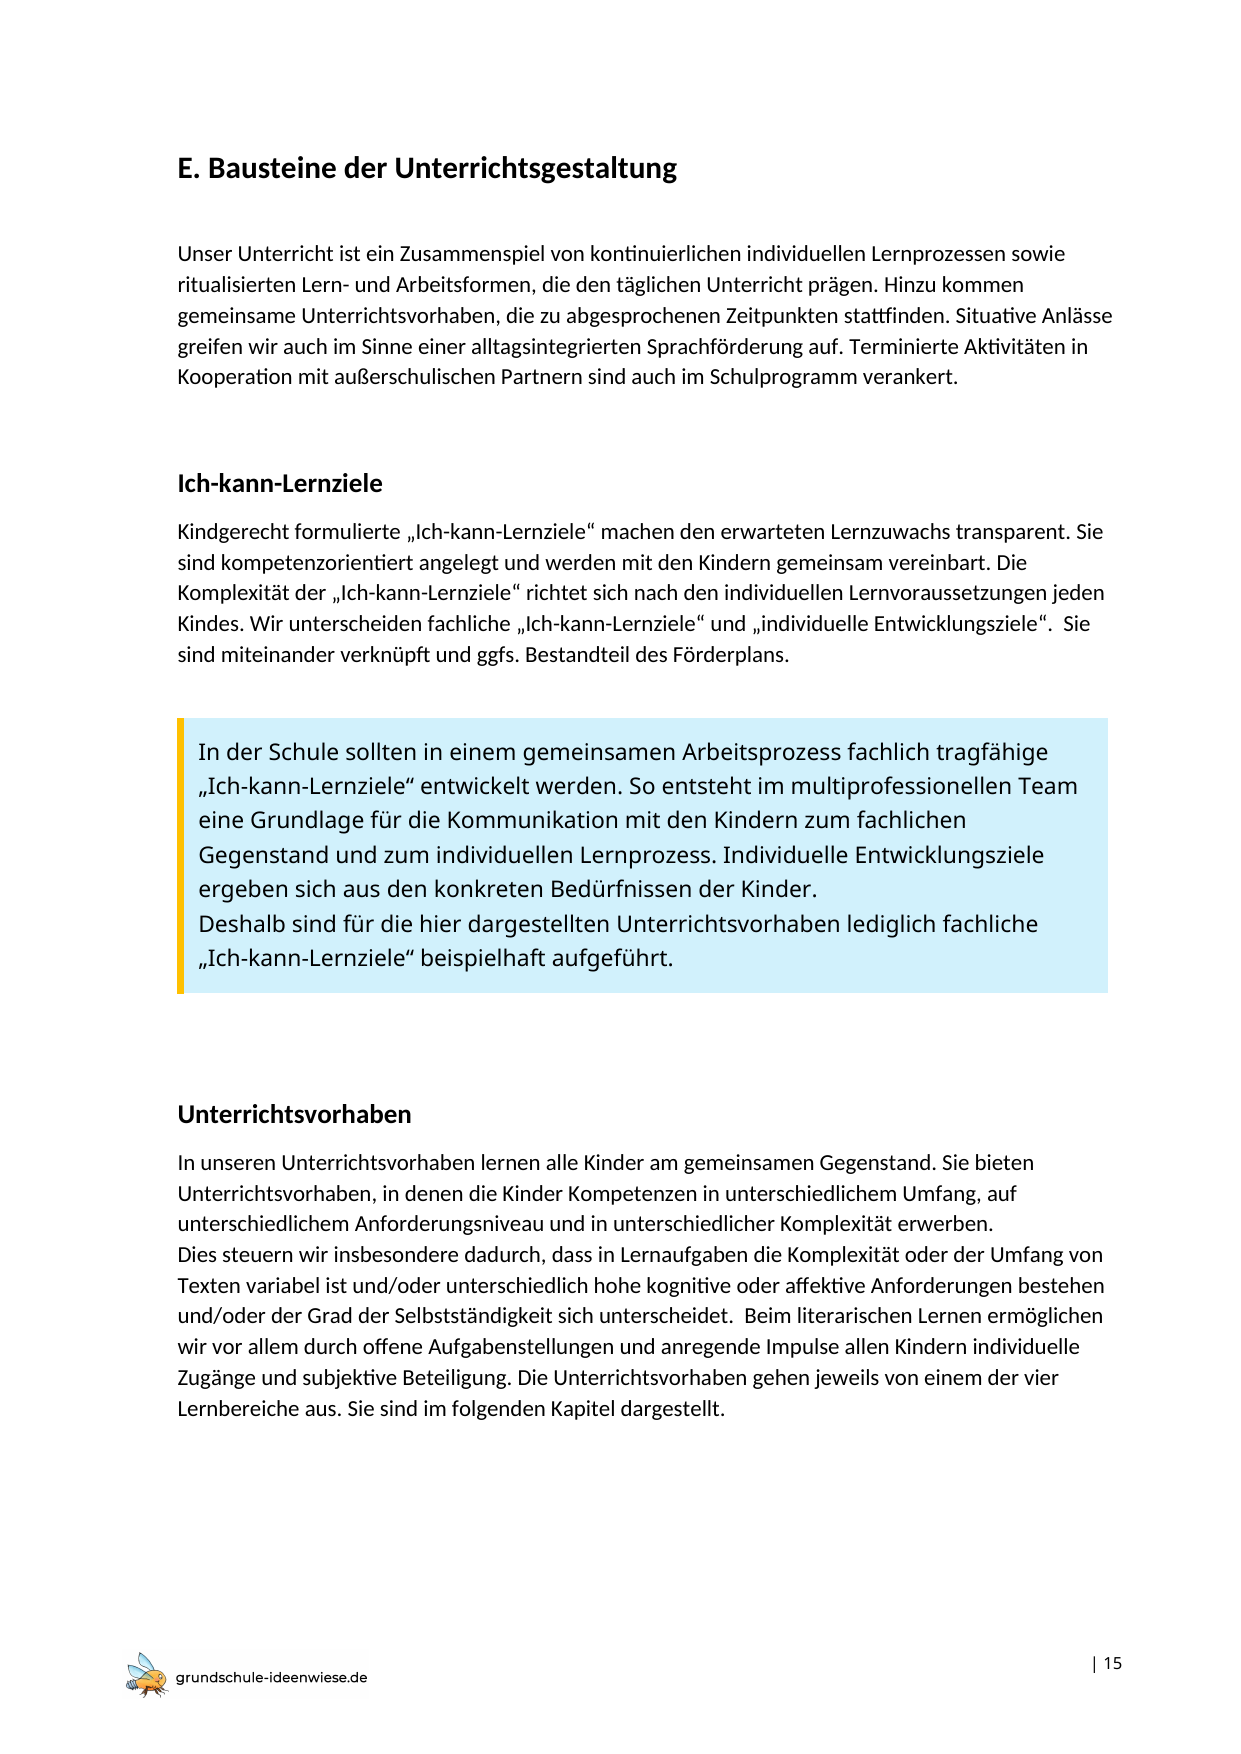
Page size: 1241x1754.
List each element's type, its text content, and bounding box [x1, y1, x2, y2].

picture [121, 1649, 369, 1699]
text In unseren Unterrichtsvorhaben lernen alle Kinder am gemeinsamen Gegenstand. Sie bieten Unterrichtsvorhaben, in denen die Kinder Kompetenzen in unterschiedlichem Umfang, auf unterschiedlichem Anforderungsniveau und in unterschiedlicher Komplexität erwerben. Dies steuern wir insbesondere dadurch, dass in Lernaufgaben die Komplexität oder der Umfang von Texten variabel ist und/oder unterschiedlich hohe kognitive oder affektive Anforderungen bestehen und/oder der Grad der Selbstständigkeit sich unterscheidet. Beim literarischen Lernen ermöglichen wir vor allem durch offene Aufgabenstellungen und anregende Impulse allen Kindern individuelle Zugänge und subjektive Beteiligung. Die Unterrichtsvorhaben gehen jeweils von einem der vier Lernbereiche aus. Sie sind im folgenden Kapitel dargestellt. [177, 1148, 1122, 1422]
text Unterrichtsvorhaben [177, 1097, 1122, 1130]
text E. Bausteine der Unterrichtsgestaltung [177, 148, 1122, 186]
text Unser Unterricht ist ein Zusammenspiel von kontinuierlichen individuellen Lernprozessen sowie ritualisierten Lern- und Arbeitsformen, die den täglichen Unterricht prägen. Hinzu kommen gemeinsame Unterrichtsvorhaben, die zu abgesprochenen Zeitpunkten stattfinden. Situative Anlässe greifen wir auch im Sinne einer alltagsintegrierten Sprachförderung auf. Terminierte Aktivitäten in Kooperation mit außerschulischen Partnern sind auch im Schulprogramm verankert. [177, 239, 1122, 391]
table_header In der Schule sollten in einem gemeinsamen Arbeitsprozess fachlich tragfähige „Ich-kann-Lernziele“ entwickelt werden. So entsteht im multiprofessionellen Team eine Grundlage für die Kommunikation mit den Kindern zum fachlichen Gegenstand und zum individuellen Lernprozess. Individuelle Entwicklungsziele ergeben sich aus den konkreten Bedürfnissen der Kinder. Deshalb sind für die hier dargestellten Unterrichtsvorhaben lediglich fachliche „Ich-kann-Lernziele“ beispielhaft aufgeführt. [184, 718, 1108, 993]
text Kindgerecht formulierte „Ich-kann-Lernziele“ machen den erwarteten Lernzuwachs transparent. Sie sind kompetenzorientiert angelegt und werden mit den Kindern gemeinsam vereinbart. Die Komplexität der „Ich-kann-Lernziele“ richtet sich nach den individuellen Lernvoraussetzungen jeden Kindes. Wir unterscheiden fachliche „Ich-kann-Lernziele“ und „individuelle Entwicklungsziele“. Sie sind miteinander verknüpft und ggfs. Bestandteil des Förderplans. [177, 517, 1122, 668]
text Ich-kann-Lernziele [177, 466, 1122, 499]
